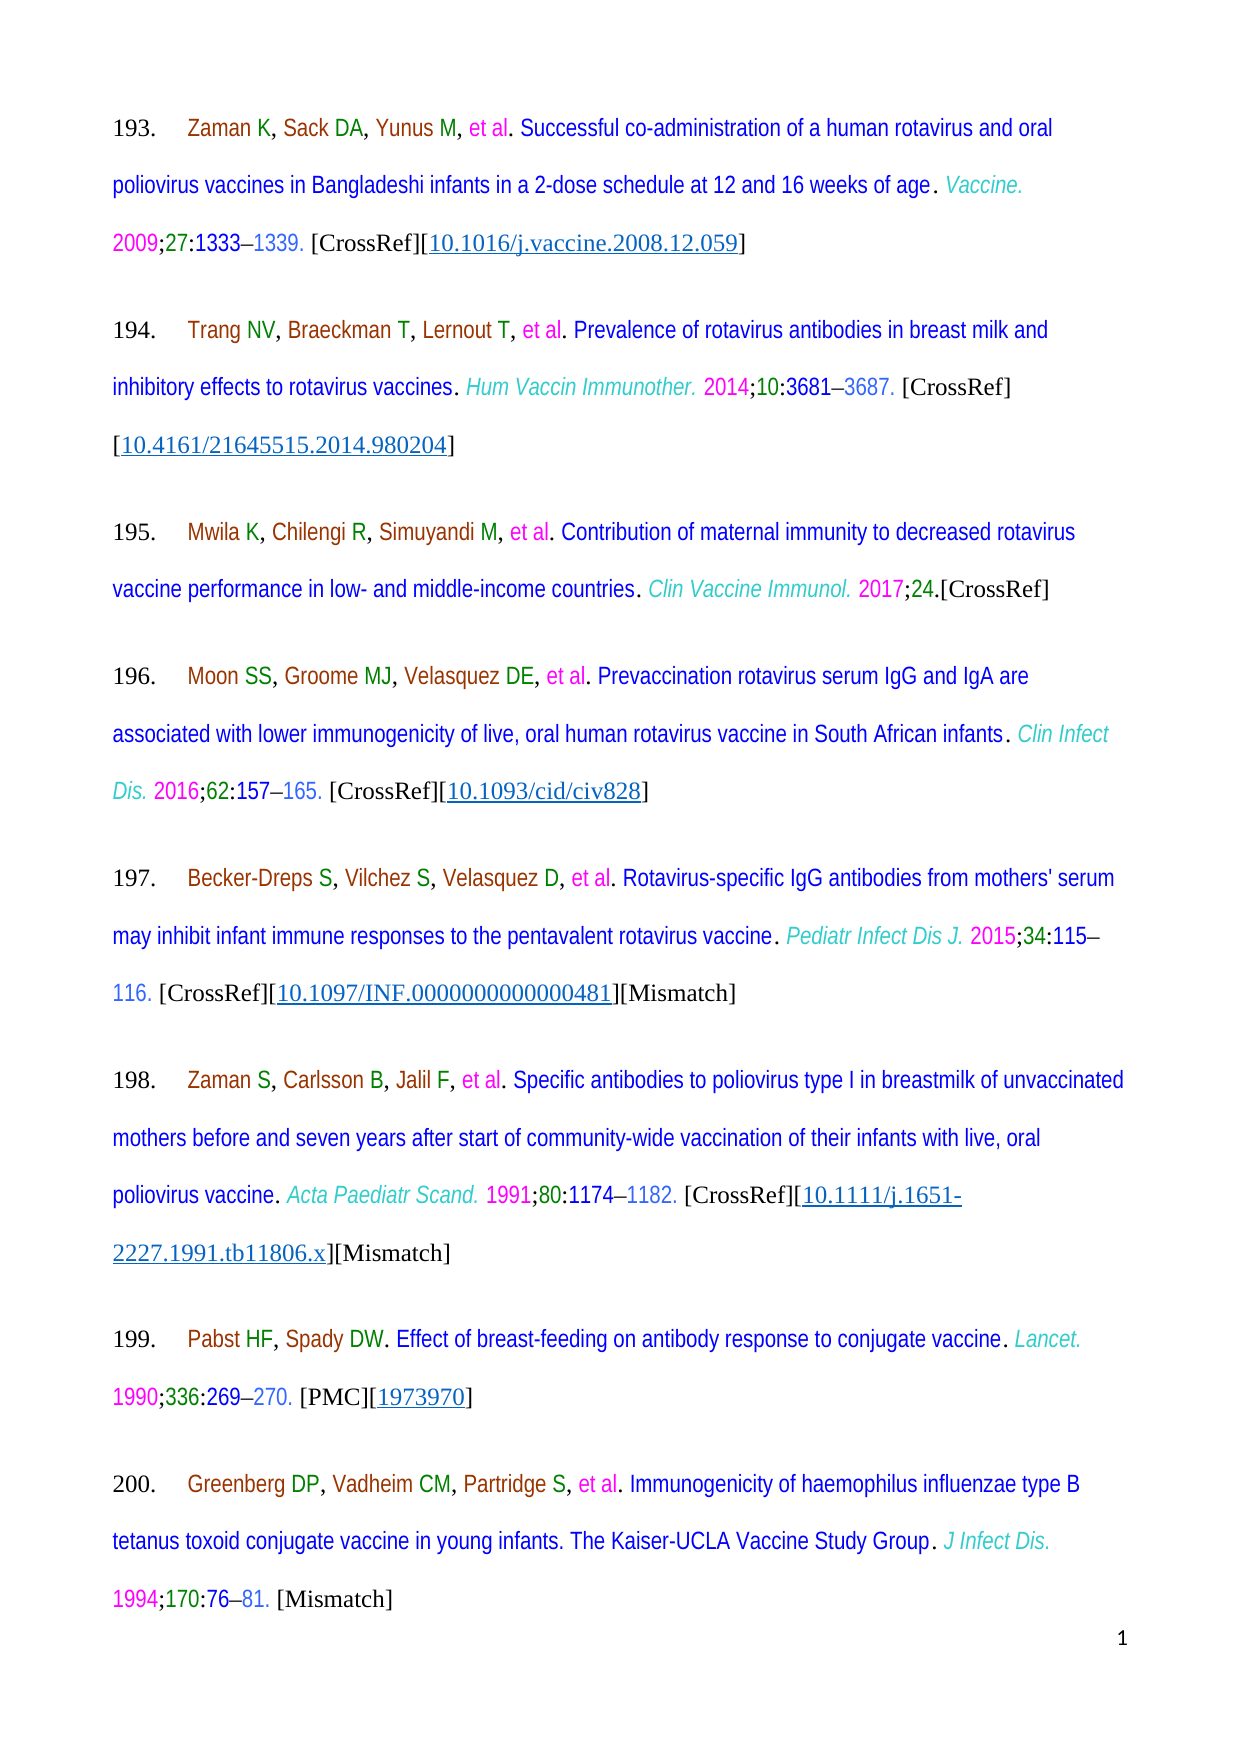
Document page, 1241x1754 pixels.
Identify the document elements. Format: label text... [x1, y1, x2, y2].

text 198. Zaman S, Carlsson B, Jalil F, et al. Specific antibodies to poliovirus type I in breastmilk of unvaccinated mothers before and seven years after start of community-wide vaccination of their infants with live, oral poliovirus vaccine. Acta Paediatr Scand. 1991;80:1174–1182. [CrossRef][10.1111/j.1651-2227.1991.tb11806.x][Mismatch] [112, 1065, 1128, 1266]
text 193. Zaman K, Sack DA, Yunus M, et al. Successful co-administration of a human rotavirus and oral poliovirus vaccines in Bangladeshi infants in a 2-dose schedule at 12 and 16 weeks of age. Vaccine. 2009;27:1333–1339. [CrossRef][10.1016/j.vaccine.2008.12.059] [112, 112, 1128, 257]
text 195. Mwila K, Chilengi R, Simuyandi M, et al. Contribution of maternal immunity to decreased rotavirus vaccine performance in low- and middle-income countries. Clin Vaccine Immunol. 2017;24.[CrossRef] [112, 516, 1128, 603]
text 194. Trang NV, Braeckman T, Lernout T, et al. Prevalence of rotavirus antibodies in breast milk and inhibitory effects to rotavirus vaccines. Hum Vaccin Immunother. 2014;10:3681–3687. [CrossRef][10.4161/21645515.2014.980204] [112, 314, 1128, 458]
text 196. Moon SS, Groome MJ, Velasquez DE, et al. Prevaccination rotavirus serum IgG and IgA are associated with lower immunogenicity of live, oral human rotavirus vaccine in South African infants. Clin Infect Dis. 2016;62:157–165. [CrossRef][10.1093/cid/civ828] [112, 661, 1128, 805]
text 200. Greenberg DP, Vadheim CM, Partridge S, et al. Immunogenicity of haemophilus influenzae type B tetanus toxoid conjugate vaccine in young infants. The Kaiser-UCLA Vaccine Study Group. J Infect Dis. 1994;170:76–81. [Mismatch] [112, 1469, 1128, 1613]
text 199. Pabst HF, Spady DW. Effect of breast-feeding on antibody response to conjugate vaccine. Lancet. 1990;336:269–270. [PMC][1973970] [112, 1324, 1128, 1411]
text 197. Becker-Dreps S, Vilchez S, Velasquez D, et al. Rotavirus-specific IgG antibodies from mothers' serum may inhibit infant immune responses to the pentavalent rotavirus vaccine. Pediatr Infect Dis J. 2015;34:115–116. [CrossRef][10.1097/INF.0000000000000481][Mismatch] [112, 863, 1128, 1007]
